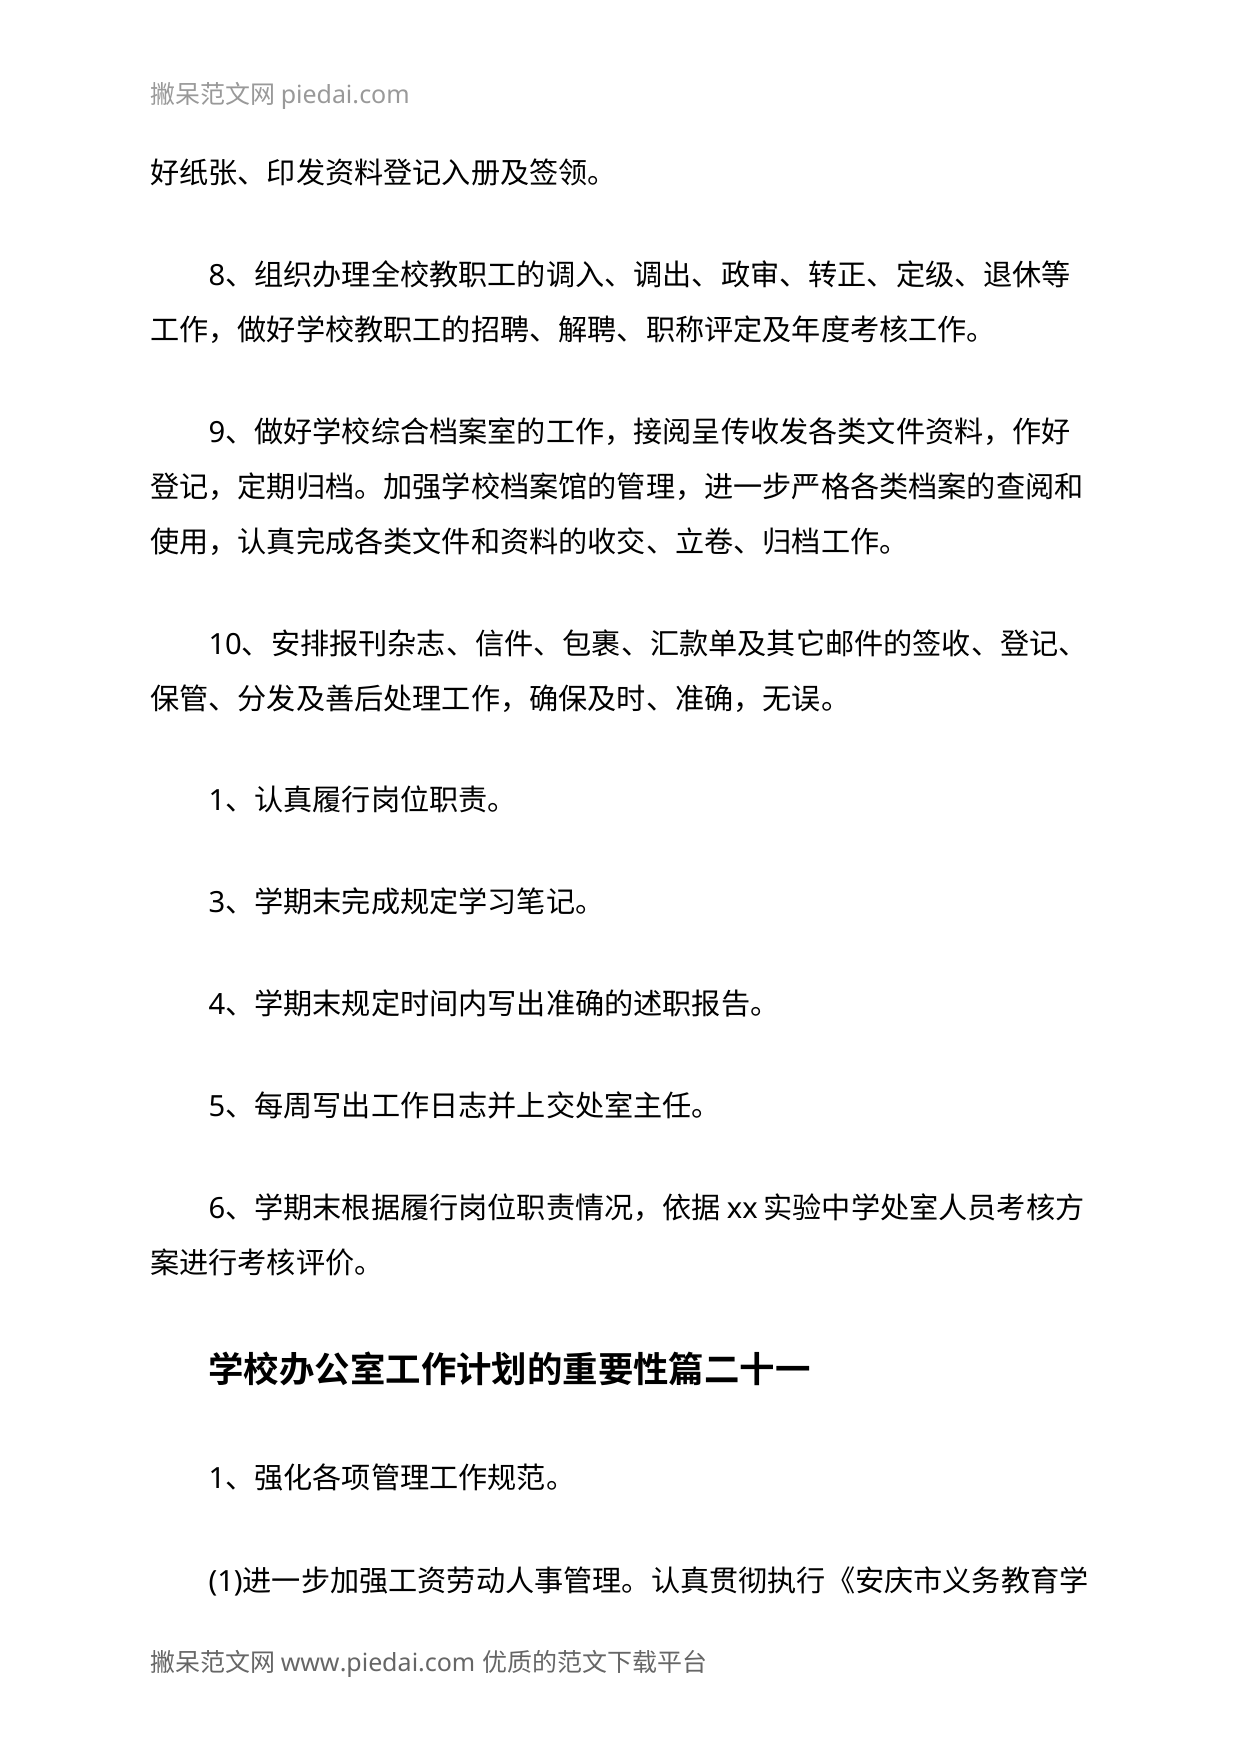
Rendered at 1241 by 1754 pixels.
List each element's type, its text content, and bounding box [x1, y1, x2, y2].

text 学校办公室工作计划的重要性篇二十一 [150, 1342, 1090, 1393]
text 8、组织办理全校教职工的调入、调出、政审、转正、定级、退休等工作，做好学校教职工的招聘、解聘、职称评定及年度考核工作。 [150, 252, 1090, 349]
text 9、做好学校综合档案室的工作，接阅呈传收发各类文件资料，作好登记，定期归档。加强学校档案馆的管理，进一步严格各类档案的查阅和使用，认真完成各类文件和资料的收交、立卷、归档工作。 [150, 408, 1090, 561]
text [150, 150, 1090, 192]
text 1、强化各项管理工作规范。 [150, 1455, 1090, 1497]
text 10、安排报刊杂志、信件、包裹、汇款单及其它邮件的签收、登记、保管、分发及善后处理工作，确保及时、准确，无误。 [150, 620, 1090, 717]
text 4、学期末规定时间内写出准确的述职报告。 [150, 981, 1090, 1023]
text 5、每周写出工作日志并上交处室主任。 [150, 1083, 1090, 1125]
text 6、学期末根据履行岗位职责情况，依据xx实验中学处室人员考核方案进行考核评价。 [150, 1185, 1090, 1282]
text 3、学期末完成规定学习笔记。 [150, 879, 1090, 921]
text 1、认真履行岗位职责。 [150, 777, 1090, 819]
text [150, 1557, 1090, 1599]
